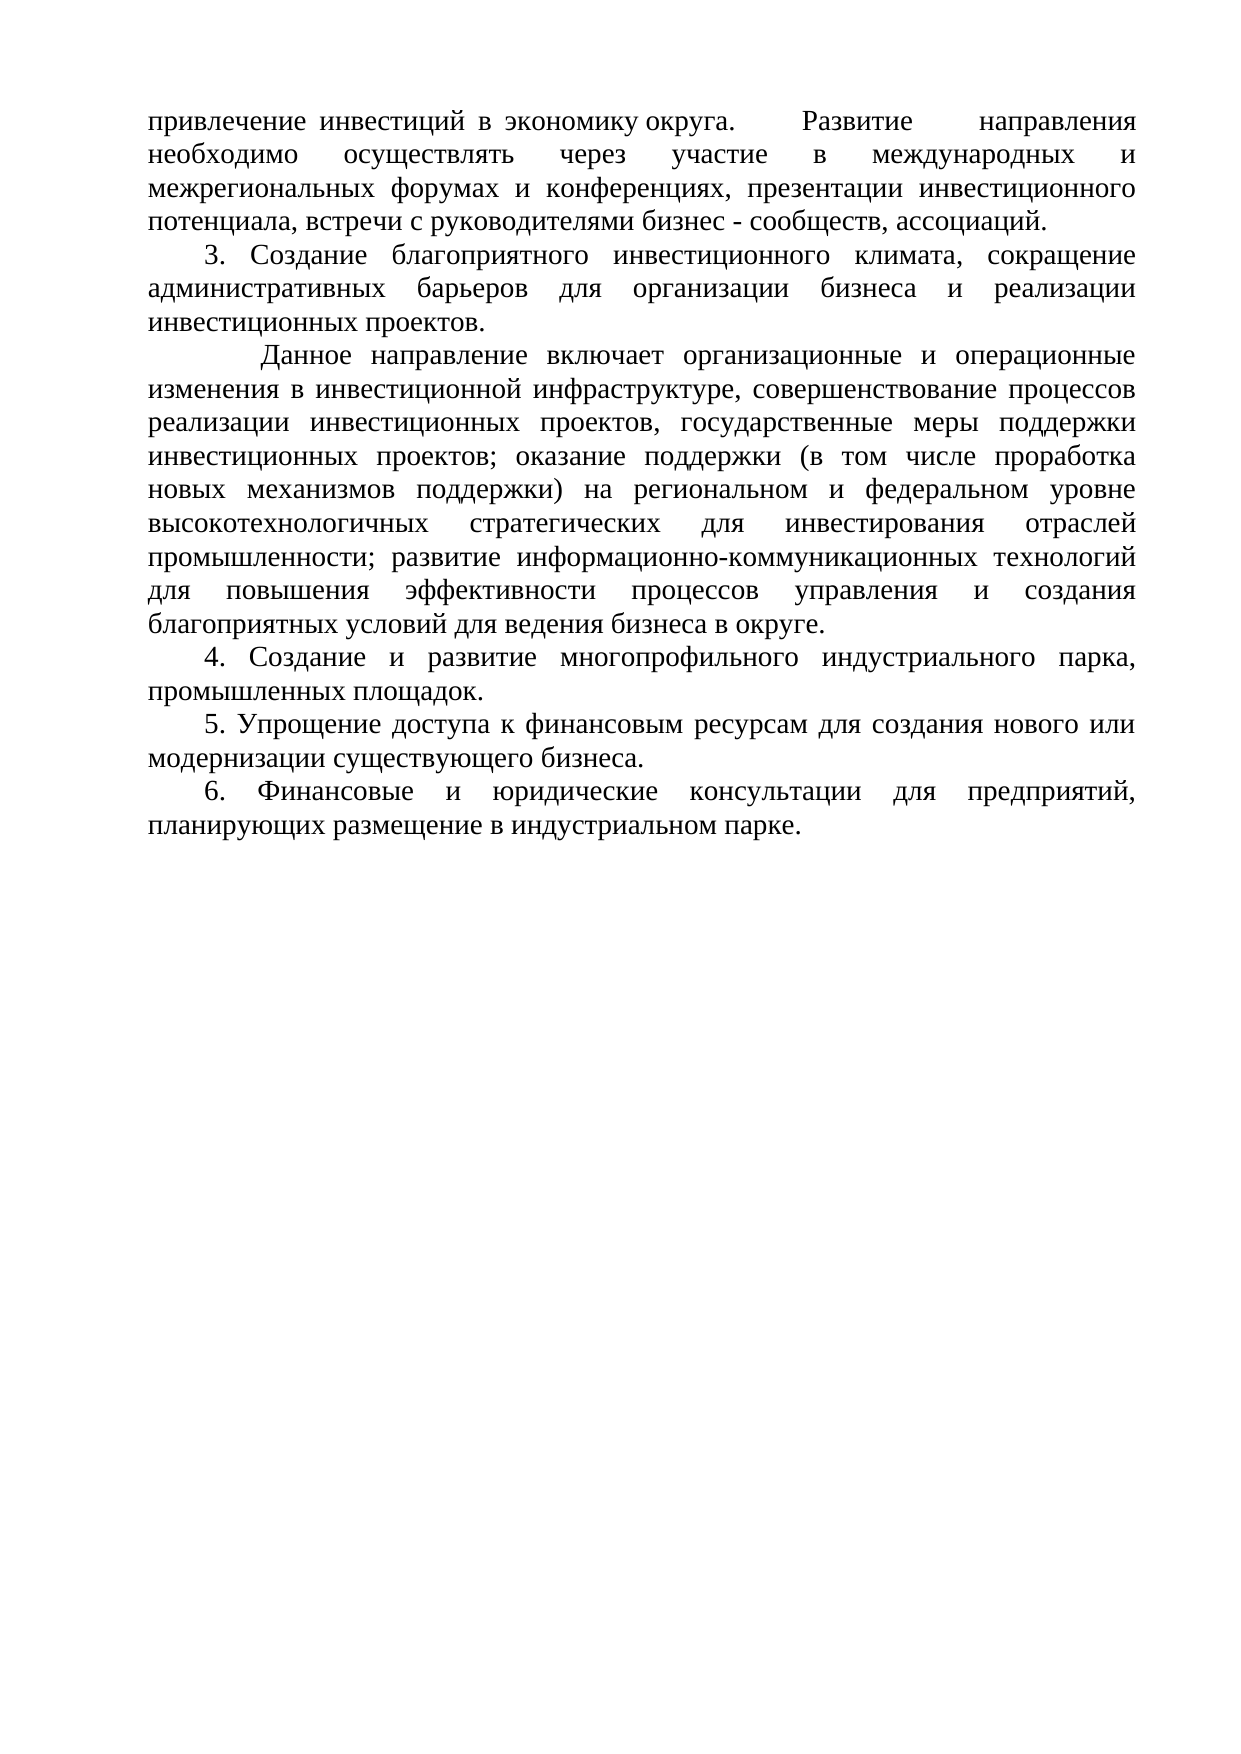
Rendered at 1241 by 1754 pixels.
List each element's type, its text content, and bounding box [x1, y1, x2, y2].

text 4. Создание и развитие многопрофильного индустриального парка, промышленных площадок. [148, 639, 1137, 706]
text 5. Упрощение доступа к финансовым ресурсам для создания нового или модернизации существующего бизнеса. [148, 706, 1137, 773]
text 6. Финансовые и юридические консультации для предприятий, планирующих размещение в индустриальном парке. [148, 773, 1137, 841]
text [148, 103, 1137, 237]
text 3. Создание благоприятного инвестиционного климата, сокращение административных барьеров для организации бизнеса и реализации инвестиционных проектов. [148, 237, 1137, 337]
text Данное направление включает организационные и операционные изменения в инвестиционной инфраструктуре, совершенствование процессов реализации инвестиционных проектов, государственные меры поддержки инвестиционных проектов; оказание поддержки (в том числе проработка новых механизмов поддержки) на региональном и федеральном уровне высокотехнологичных стратегических для инвестирования отраслей промышленности; развитие информационно-коммуникационных технологий для повышения эффективности процессов управления и создания благоприятных условий для ведения бизнеса в округе. [148, 337, 1137, 639]
